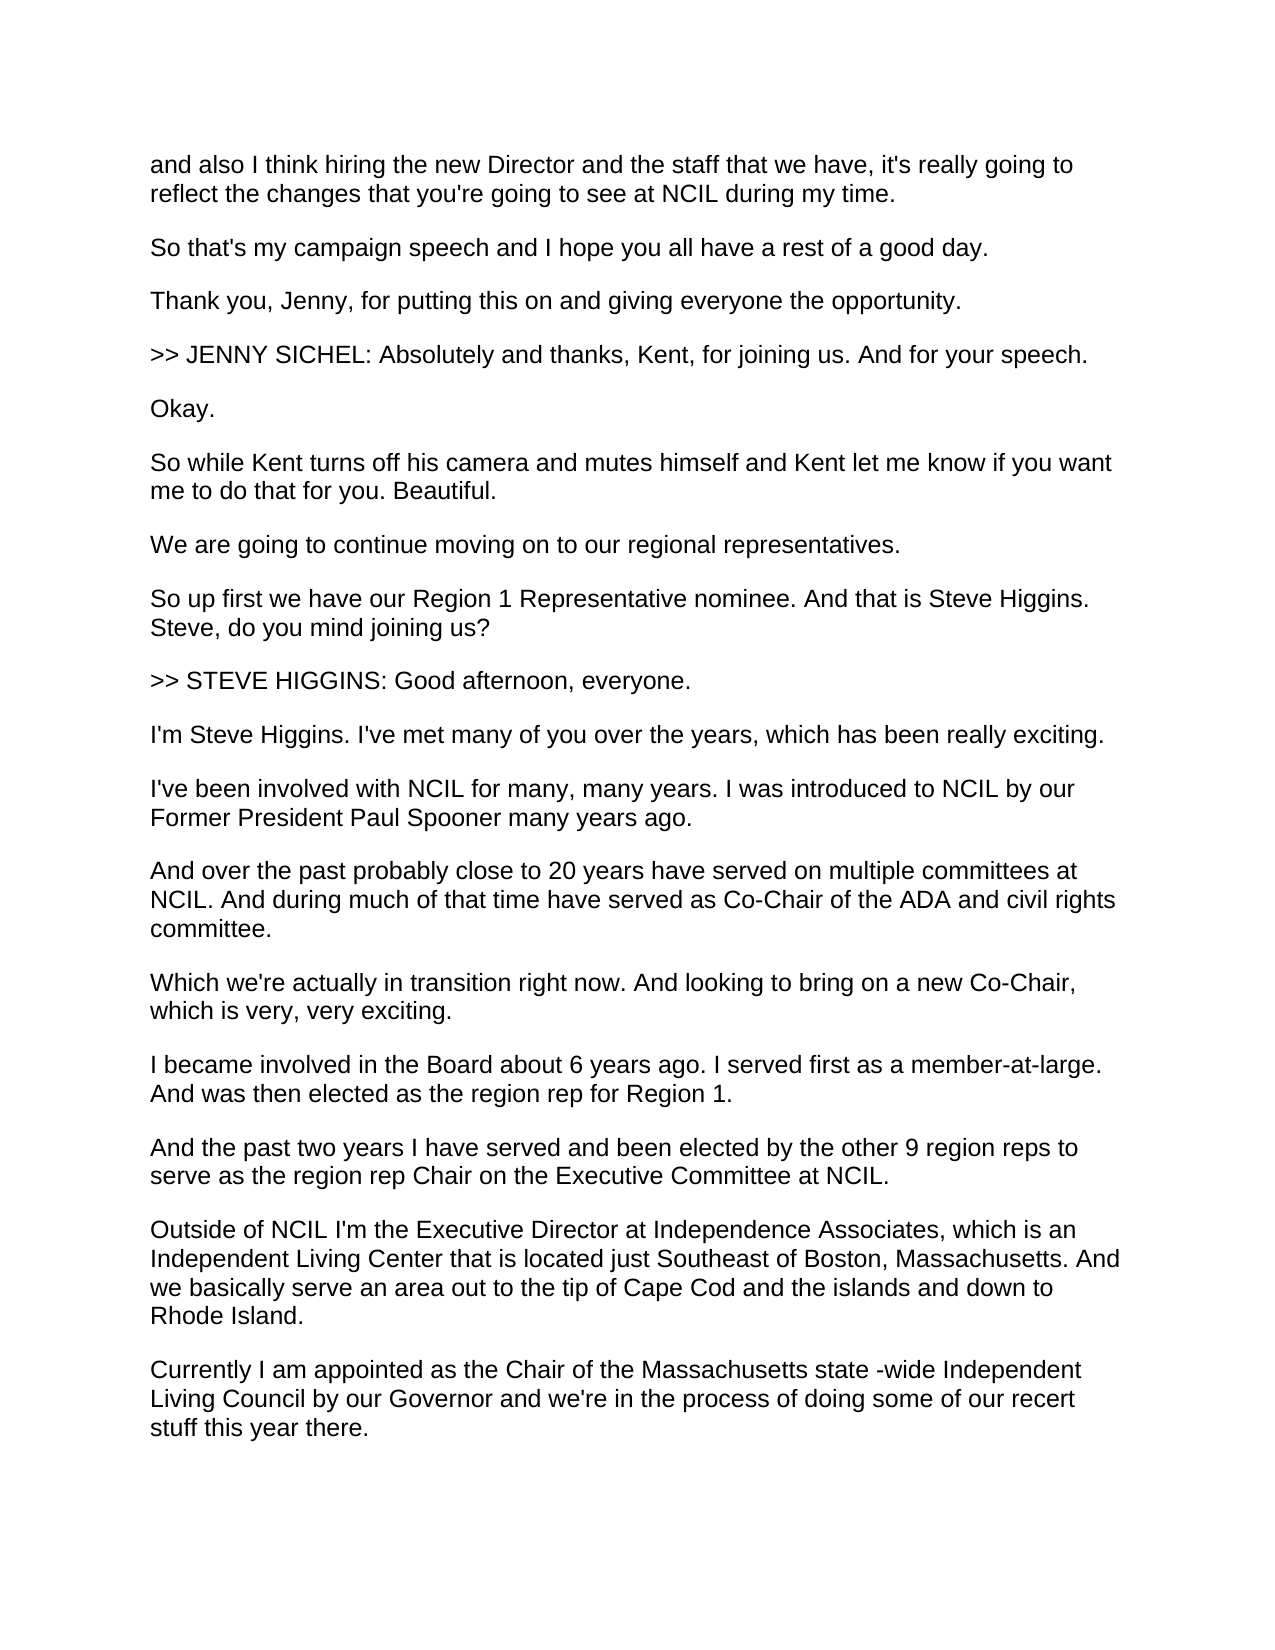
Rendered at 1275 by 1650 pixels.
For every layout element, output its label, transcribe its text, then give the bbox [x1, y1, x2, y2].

text So up first we have our Region 1 Representative nominee. And that is Steve Higgins. Steve, do you mind joining us? [150, 584, 1125, 641]
text Which we're actually in transition right now. And looking to bring on a new Co-Chair, which is very, very exciting. [150, 967, 1125, 1025]
text I became involved in the Board about 6 years ago. I served first as a member-at-large. And was then elected as the region rep for Region 1. [150, 1050, 1125, 1107]
text Thank you, Jenny, for putting this on and giving everyone the opportunity. [150, 286, 1125, 315]
text I've been involved with NCIL for many, many years. I was introduced to NCIL by our Former President Paul Spooner many years ago. [150, 774, 1125, 831]
text We are going to continue moving on to our regional representatives. [150, 530, 1125, 559]
text And over the past probably close to 20 years have served on multiple committees at NCIL. And during much of that time have served as Co-Chair of the ADA and civil rights committee. [150, 856, 1125, 942]
text And the past two years I have served and been elected by the other 9 region reps to serve as the region rep Chair on the Executive Committee at NCIL. [150, 1132, 1125, 1190]
text So that's my campaign speech and I hope you all have a rest of a good day. [150, 232, 1125, 261]
text >> STEVE HIGGINS: Good afternoon, everyone. [150, 666, 1125, 695]
text >> JENNY SICHEL: Absolutely and thanks, Kent, for joining us. And for your speech. [150, 340, 1125, 369]
text So while Kent turns off his camera and mutes himself and Kent let me know if you want me to do that for you. Beautiful. [150, 447, 1125, 505]
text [150, 150, 1125, 207]
text I'm Steve Higgins. I've met many of you over the years, which has been really exciting. [150, 720, 1125, 749]
text Currently I am appointed as the Chair of the Massachusetts state -wide Independent Living Council by our Governor and we're in the process of doing some of our recert stuff this year there. [150, 1355, 1125, 1441]
text Outside of NCIL I'm the Executive Director at Independence Associates, which is an Independent Living Center that is located just Southeast of Boston, Massachusetts. And we basically serve an area out to the tip of Cape Cod and the islands and down to Rhode Island. [150, 1215, 1125, 1330]
text Okay. [150, 394, 1125, 422]
